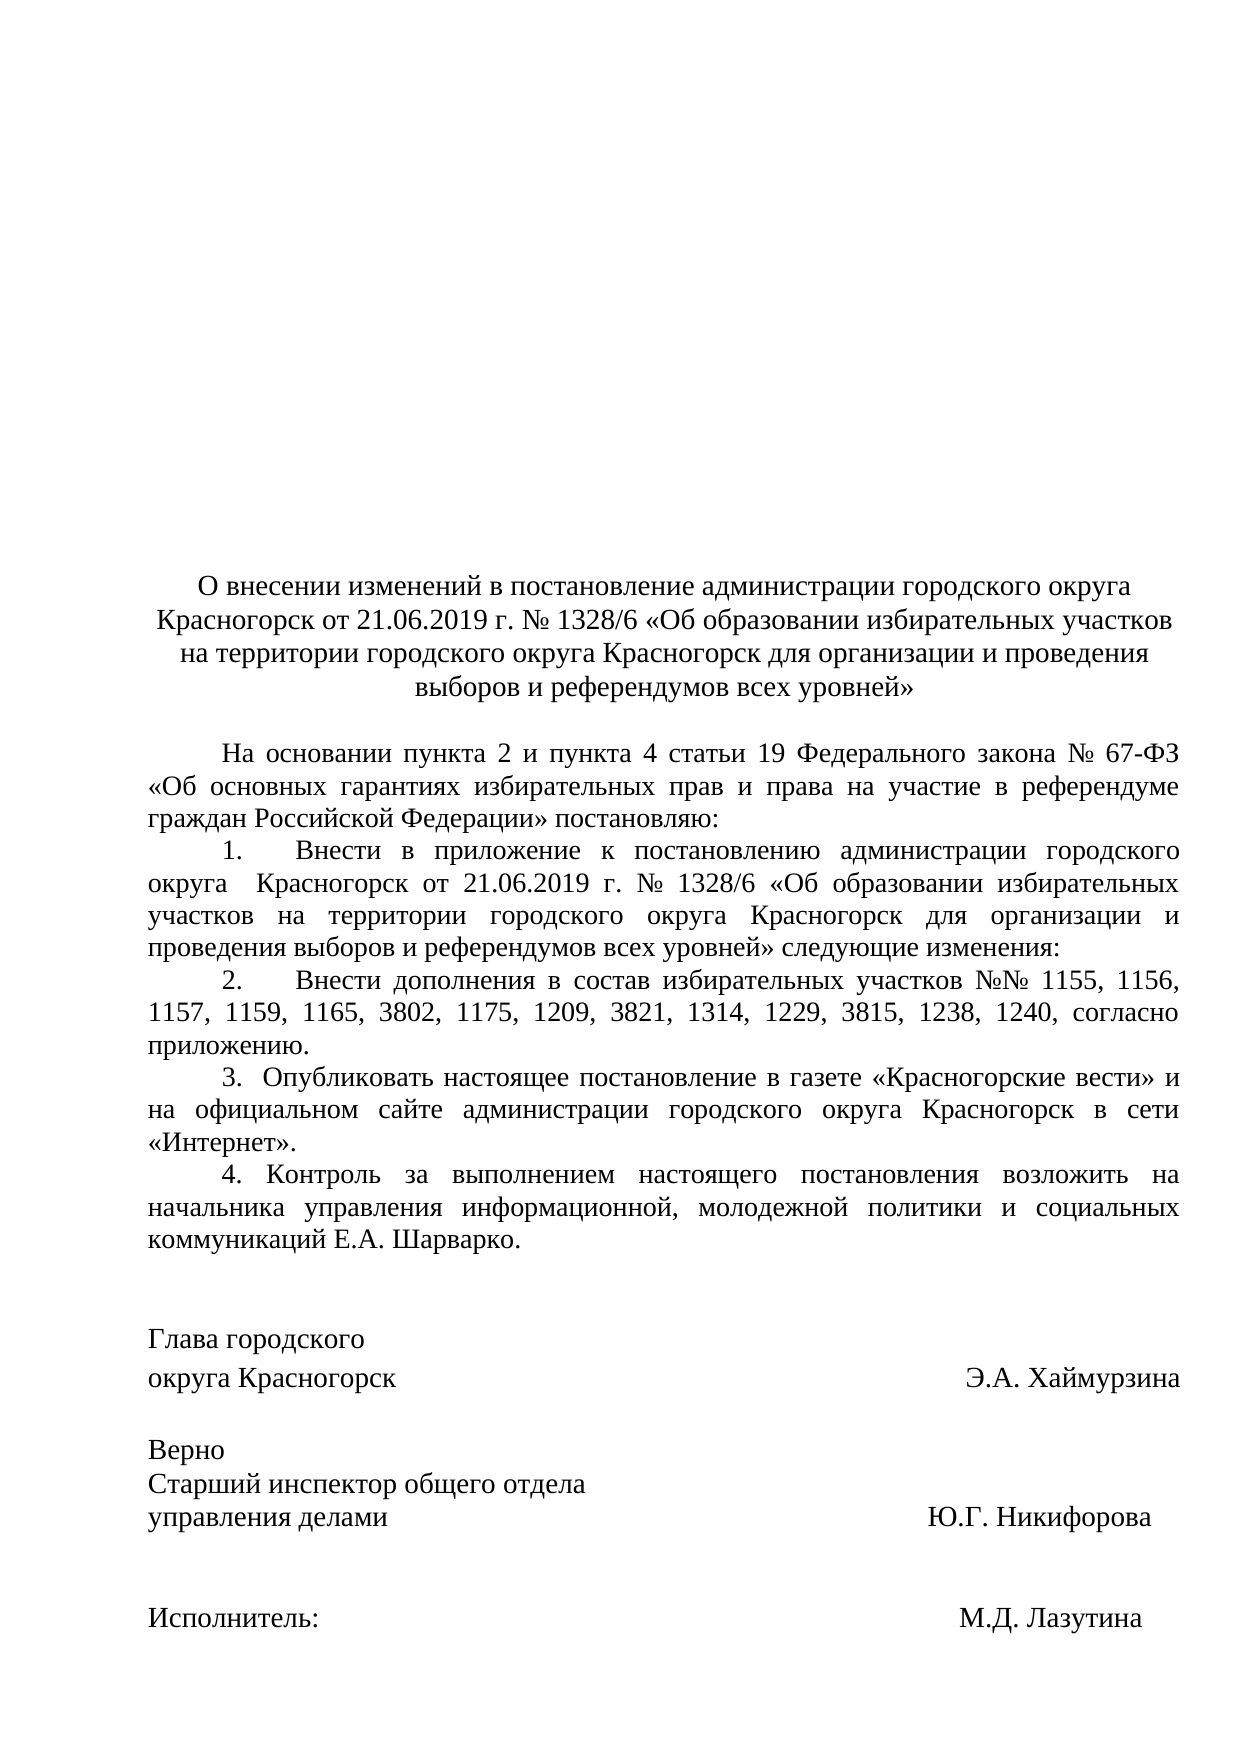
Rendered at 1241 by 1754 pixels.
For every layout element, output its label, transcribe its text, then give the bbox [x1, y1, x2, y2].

list Внести в приложение к постановлению администрации городского округа Красногорск от 21.06.2019 г. № 1328/6 «Об образовании избирательных участков на территории городского округа Красногорск для организации и проведения выборов и референдумов всех уровней» следующие изменения: [148, 833, 1181, 963]
text управления делами Ю.Г. Никифорова [148, 1499, 1181, 1533]
text Верно [148, 1432, 1181, 1466]
text 4. Контроль за выполнением настоящего постановления возложить на начальника управления информационной, молодежной политики и социальных коммуникаций Е.А. Шарварко. [148, 1157, 1181, 1254]
list Внести дополнения в состав избирательных участков №№ 1155, 1156, 1157, 1159, 1165, 3802, 1175, 1209, 3821, 1314, 1229, 3815, 1238, 1240, согласно приложению. [148, 963, 1181, 1060]
text Исполнитель: М.Д. Лазутина [148, 1600, 1181, 1633]
text О внесении изменений в постановление администрации городского округа Красногорск от 21.06.2019 г. № 1328/6 «Об образовании избирательных участков на территории городского округа Красногорск для организации и проведения выборов и референдумов всех уровней» [148, 568, 1181, 703]
text Глава городского [148, 1322, 1181, 1355]
text Старший инспектор общего отдела [148, 1466, 1181, 1499]
text На основании пункта 2 и пункта 4 статьи 19 Федерального закона № 67-ФЗ «Об основных гарантиях избирательных прав и права на участие в референдуме граждан Российской Федерации» постановляю: [148, 736, 1181, 833]
text округа Красногорск Э.А. Хаймурзина [148, 1360, 1181, 1394]
text 3. Опубликовать настоящее постановление в газете «Красногорские вести» и на официальном сайте администрации городского округа Красногорск в сети «Интернет». [148, 1060, 1181, 1157]
